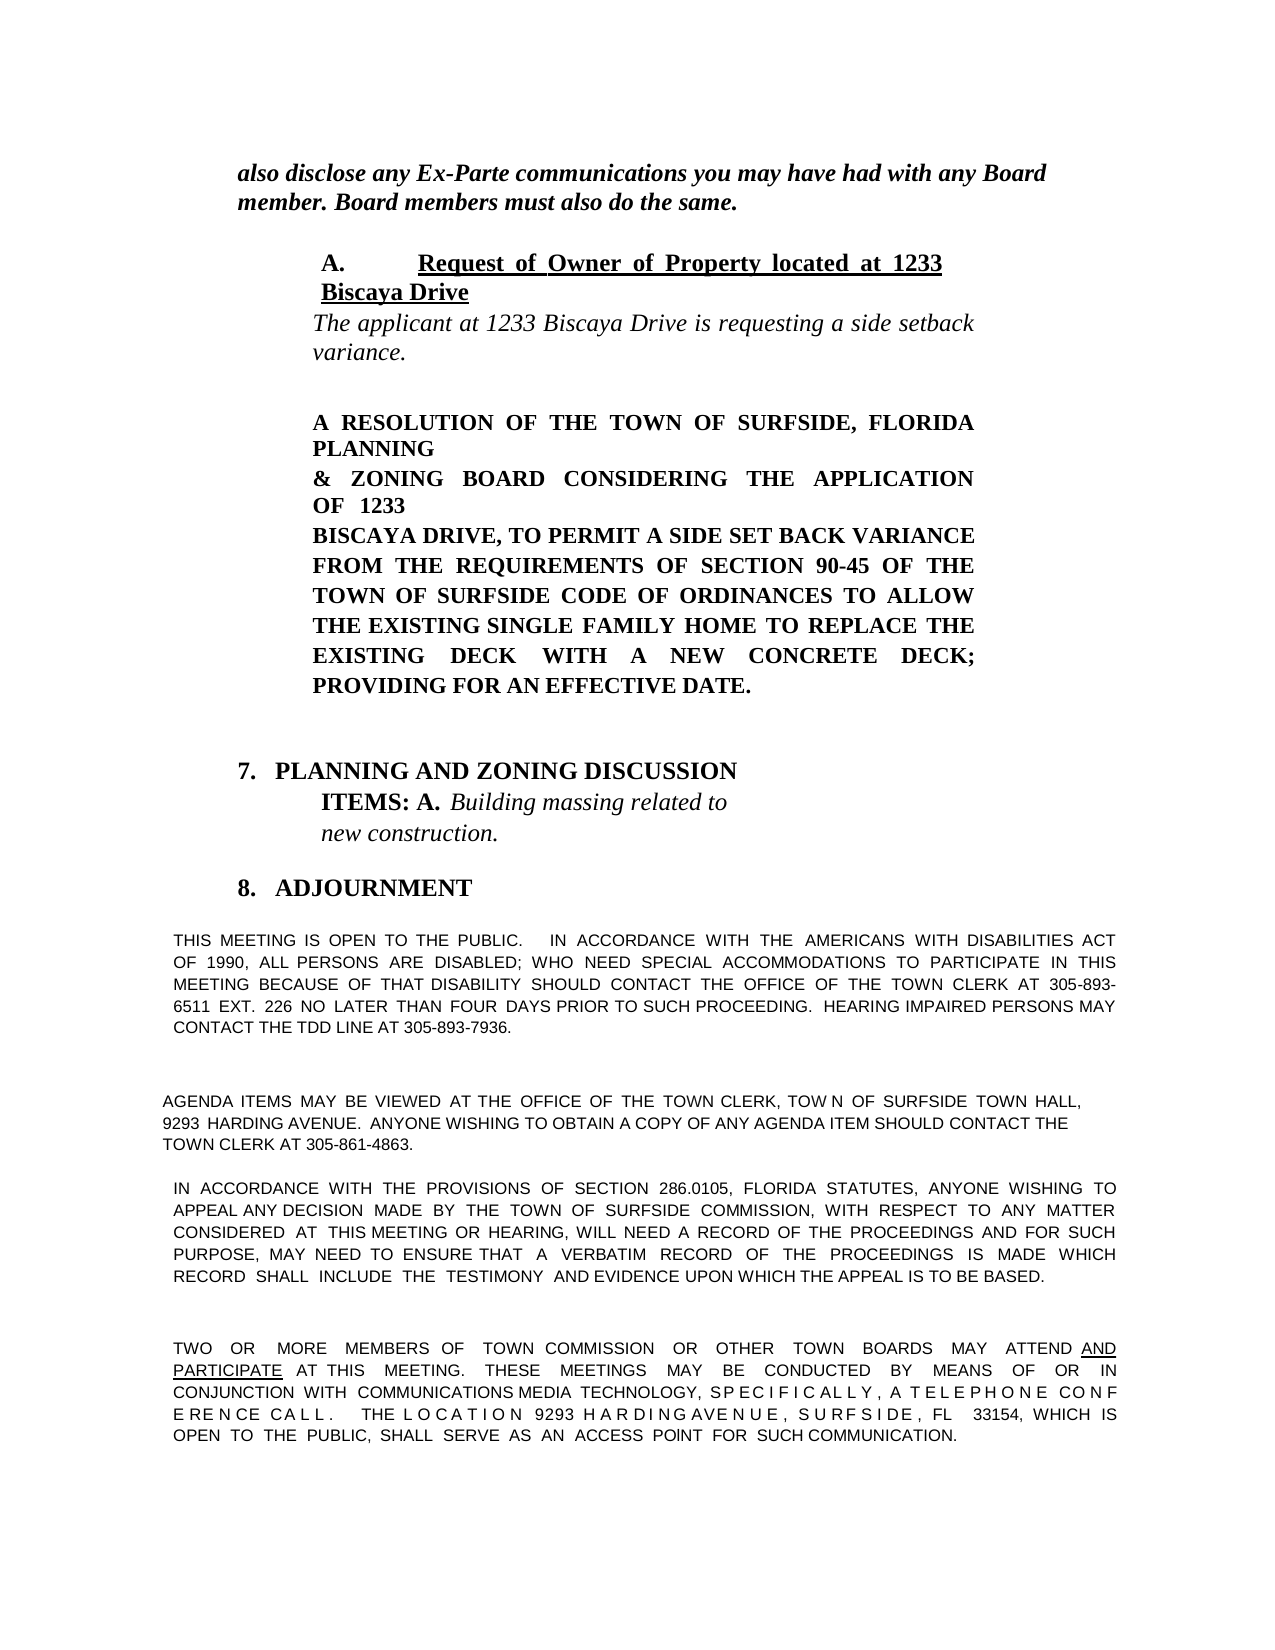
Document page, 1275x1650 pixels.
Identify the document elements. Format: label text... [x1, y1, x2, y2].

text 7. PLANNING AND ZONING DISCUSSION ITEMS: A. Building massing related to new construction. [237, 756, 761, 847]
text A RESOLUTION OF THE TOWN OF SURFSIDE, FLORIDA PLANNING [312, 409, 974, 462]
text TWO OR MORE MEMBERS OF TOWN COMMISSION OR OTHER TOWN BOARDS MAY ATTEND AND PARTICIPATE AT THIS MEETING. THESE MEETINGS MAY BE CONDUCTED BY MEANS OF OR IN CONJUNCTION WITH COMMUNICATIONS MEDIA TECHNOLOGY, SP EC I F I C AL L Y , A T EL E PH O N E CO N F E RE N CE CA L L . THE L O CA T I O N 9293 H A R DI NG AVE N U E , S U RF S I DE , FL 33154, WHICH IS OPEN TO THE PUBLIC, SHALL SERVE AS AN ACCESS POlNT FOR SUCH COMMUNICATION. [173, 1339, 1118, 1445]
text 8. ADJOURNMENT [237, 873, 1127, 902]
text & ZONING BOARD CONSIDERING THE APPLICATION OF 1233 [312, 465, 974, 518]
text AGENDA ITEMS MAY BE VIEWED AT THE OFFICE OF THE TOWN CLERK, TOW N OF SURFSIDE TOWN HALL, 9293 HARDING AVENUE. ANYONE WISHING TO OBTAIN A COPY OF ANY AGENDA ITEM SHOULD CONTACT THE TOWN CLERK AT 305-861-4863. [162, 1092, 1111, 1154]
text A. Request of Owner of Property located at 1233 Biscaya Drive [321, 248, 942, 305]
text BISCAYA DRIVE, TO PERMIT A SIDE SET BACK VARIANCE FROM THE REQUIREMENTS OF SECTION 90-45 OF THE TOWN OF SURFSIDE CODE OF ORDINANCES TO ALLOW THE EXISTING SINGLE FAMILY HOME TO REPLACE THE EXISTING DECK WITH A NEW CONCRETE DECK; PROVIDING FOR AN EFFECTIVE DATE. [312, 522, 975, 699]
text IN ACCORDANCE WITH THE PROVISIONS OF SECTION 286.0105, FLORIDA STATUTES, ANYONE WISHING TO APPEAL ANY DECISION MADE BY THE TOWN OF SURFSIDE COMMISSION, WITH RESPECT TO ANY MATTER CONSIDERED AT THIS MEETING OR HEARING, WILL NEED A RECORD OF THE PROCEEDINGS AND FOR SUCH PURPOSE, MAY NEED TO ENSURE THAT A VERBATIM RECORD OF THE PROCEEDINGS IS MADE WHICH RECORD SHALL INCLUDE THE TESTIMONY AND EVIDENCE UPON WHICH THE APPEAL IS TO BE BASED. [173, 1179, 1116, 1286]
text The applicant at 1233 Biscaya Drive is requesting a side setback variance. [312, 308, 974, 366]
text also disclose any Ex-Parte communications you may have had with any Board member. Board members must also do the same. [237, 158, 1053, 215]
text THIS MEETING IS OPEN TO THE PUBLIC. IN ACCORDANCE WITH THE AMERICANS WITH DISABILITIES ACT OF 1990, ALL PERSONS ARE DISABLED; WHO NEED SPECIAL ACCOMMODATIONS TO PARTICIPATE IN THIS MEETING BECAUSE OF THAT DISABILITY SHOULD CONTACT THE OFFICE OF THE TOWN CLERK AT 305-893-6511 EXT. 226 NO LATER THAN FOUR DAYS PRIOR TO SUCH PROCEEDING. HEARING IMPAIRED PERSONS MAY CONTACT THE TDD LINE AT 305-893-7936. [173, 931, 1117, 1037]
